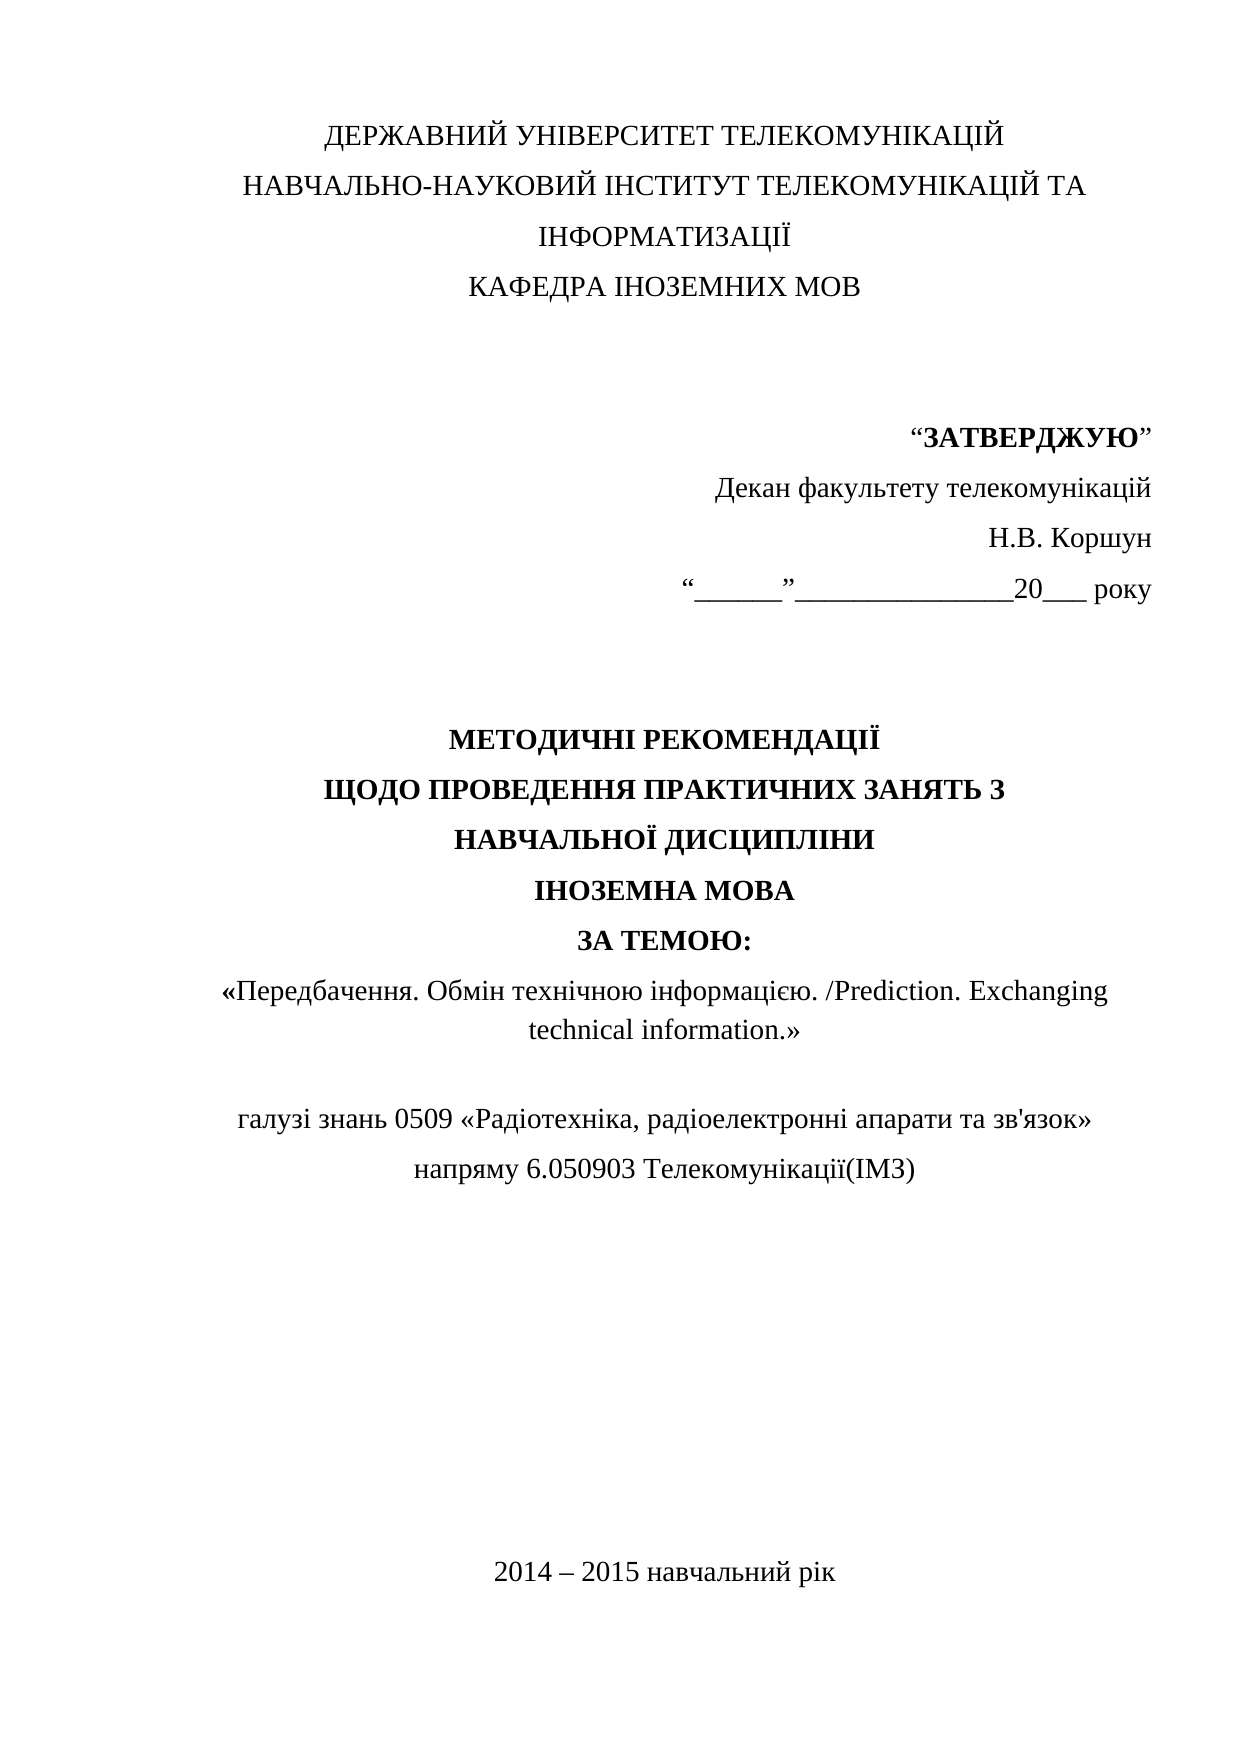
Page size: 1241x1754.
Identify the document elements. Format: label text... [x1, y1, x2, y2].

text “______”_______________20___ року [177, 571, 1152, 604]
text «Передбачення. Обмін технічною інформацією. /Prediction. Exchanging technical information.» [177, 973, 1152, 1046]
text Декан факультету телекомунікацій [413, 470, 1152, 504]
text НАВЧАЛЬНОЇ ДИСЦИПЛІНИ [177, 822, 1152, 856]
text іноземна мова [177, 873, 1152, 906]
text “ЗАТВЕРДЖУЮ” [413, 420, 1152, 453]
text Н.В. Коршун [413, 521, 1152, 554]
text напряму 6.050903 Телекомунікації(ІМЗ) [177, 1151, 1152, 1185]
text Навчально-науковий інститут телекомунікацій та інформатизації [177, 168, 1152, 252]
text галузі знань 0509 «Радіотехніка, радіоелектронні апарати та зв'язок» [177, 1101, 475, 1134]
text МЕТОДИЧНІ РЕКОМЕНДАЦІЇ [177, 722, 1152, 755]
text кафедра іноземних мов [177, 269, 1152, 303]
text за темою: [177, 923, 1152, 957]
text 2014 – 2015 навчальний рік [177, 1554, 1152, 1587]
text Державний університет телекомунікацій [177, 118, 1152, 152]
text ЩОДО ПРОВЕДЕННЯ ПРАКТИЧНИХ ЗАНЯТЬ З [177, 772, 1152, 806]
